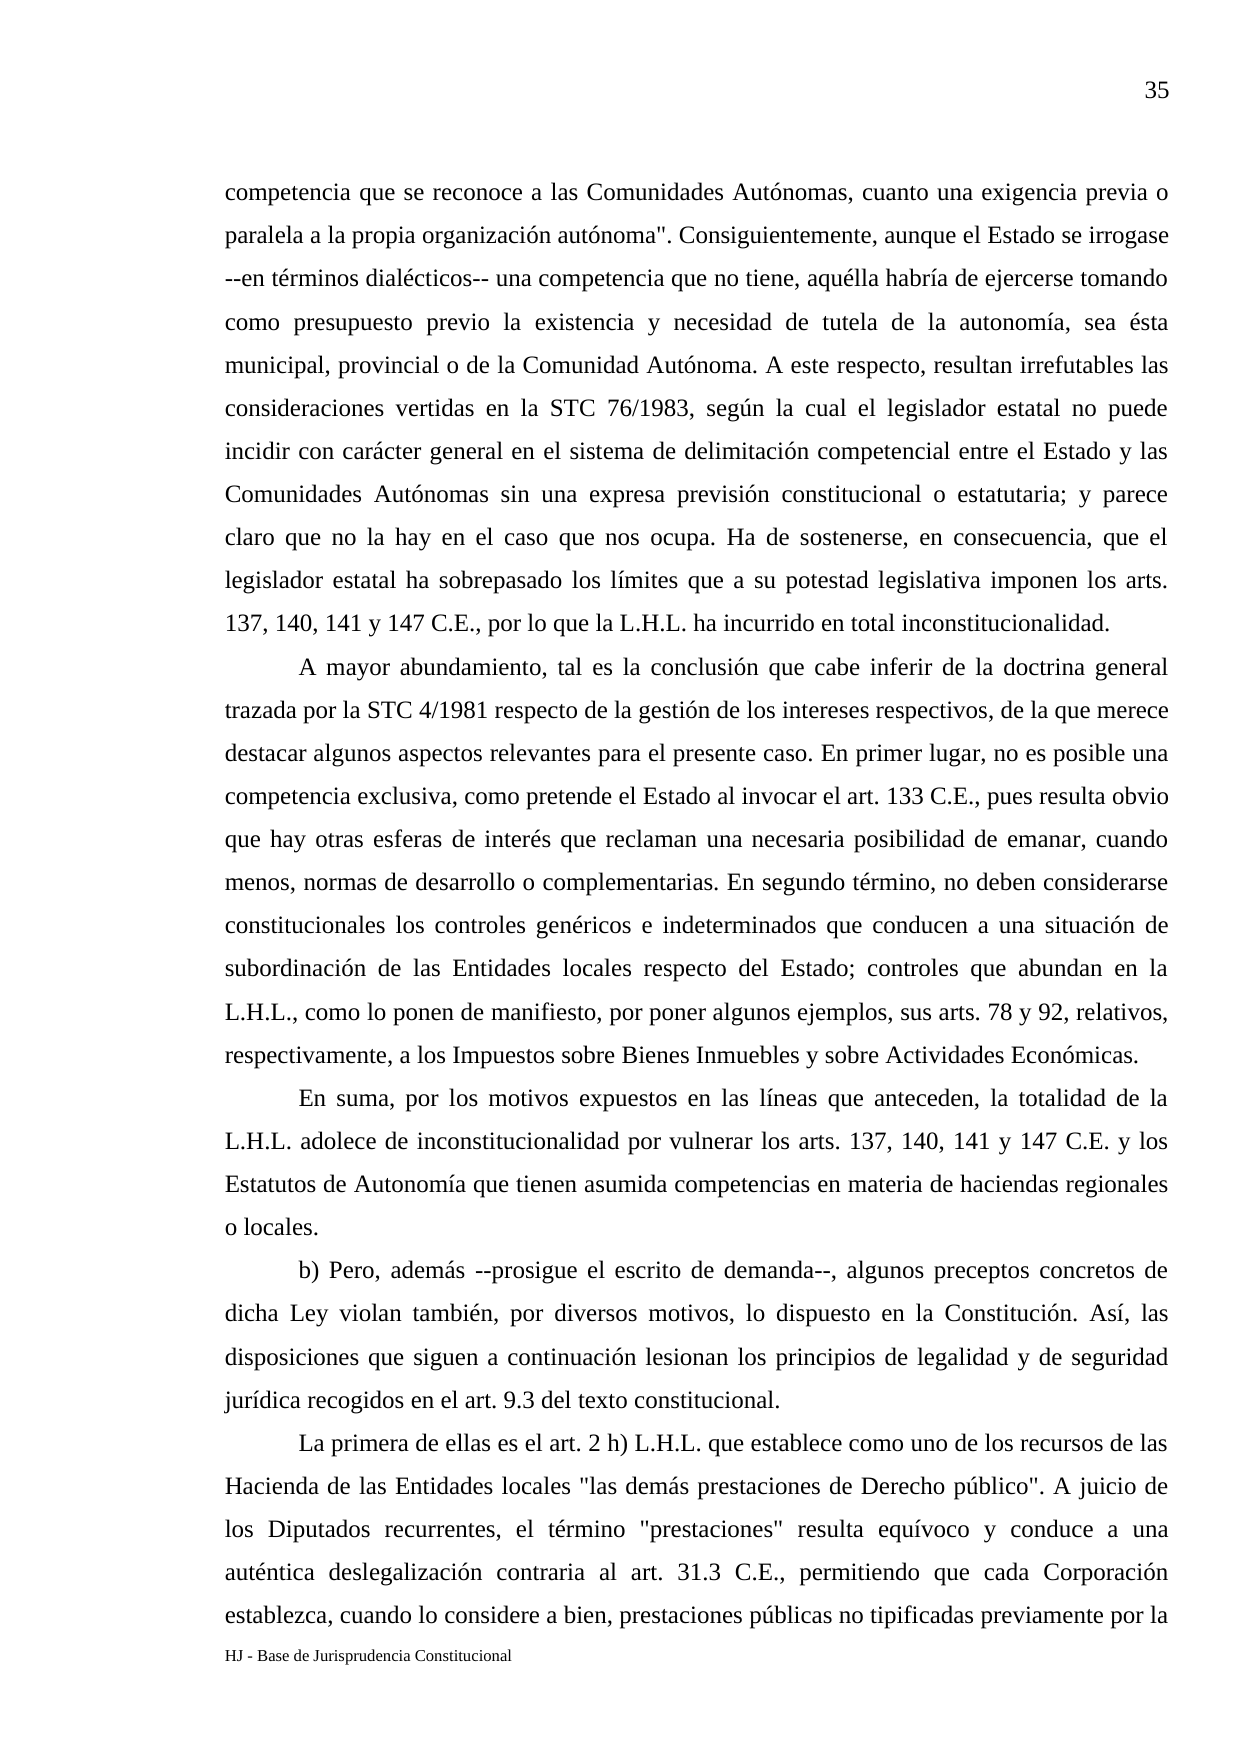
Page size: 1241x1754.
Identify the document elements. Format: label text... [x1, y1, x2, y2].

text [224, 177, 1169, 637]
text A mayor abundamiento, tal es la conclusión que cabe inferir de la doctrina general trazada por la STC 4/1981 respecto de la gestión de los intereses respectivos, de la que merece destacar algunos aspectos relevantes para el presente caso. En primer lugar, no es posible una competencia exclusiva, como pretende el Estado al invocar el art. 133 C.E., pues resulta obvio que hay otras esferas de interés que reclaman una necesaria posibilidad de emanar, cuando menos, normas de desarrollo o complementarias. En segundo término, no deben considerarse constitucionales los controles genéricos e indeterminados que conducen a una situación de subordinación de las Entidades locales respecto del Estado; controles que abundan en la L.H.L., como lo ponen de manifiesto, por poner algunos ejemplos, sus arts. 78 y 92, relativos, respectivamente, a los Impuestos sobre Bienes Inmuebles y sobre Actividades Económicas. [224, 652, 1169, 1068]
text En suma, por los motivos expuestos en las líneas que anteceden, la totalidad de la L.H.L. adolece de inconstitucionalidad por vulnerar los arts. 137, 140, 141 y 147 C.E. y los Estatutos de Autonomía que tienen asumida competencias en materia de haciendas regionales o locales. [224, 1083, 1169, 1241]
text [224, 1428, 1169, 1629]
text b) Pero, además --prosigue el escrito de demanda--, algunos preceptos concretos de dicha Ley violan también, por diversos motivos, lo dispuesto en la Constitución. Así, las disposiciones que siguen a continuación lesionan los principios de legalidad y de seguridad jurídica recogidos en el art. 9.3 del texto constitucional. [224, 1255, 1169, 1413]
